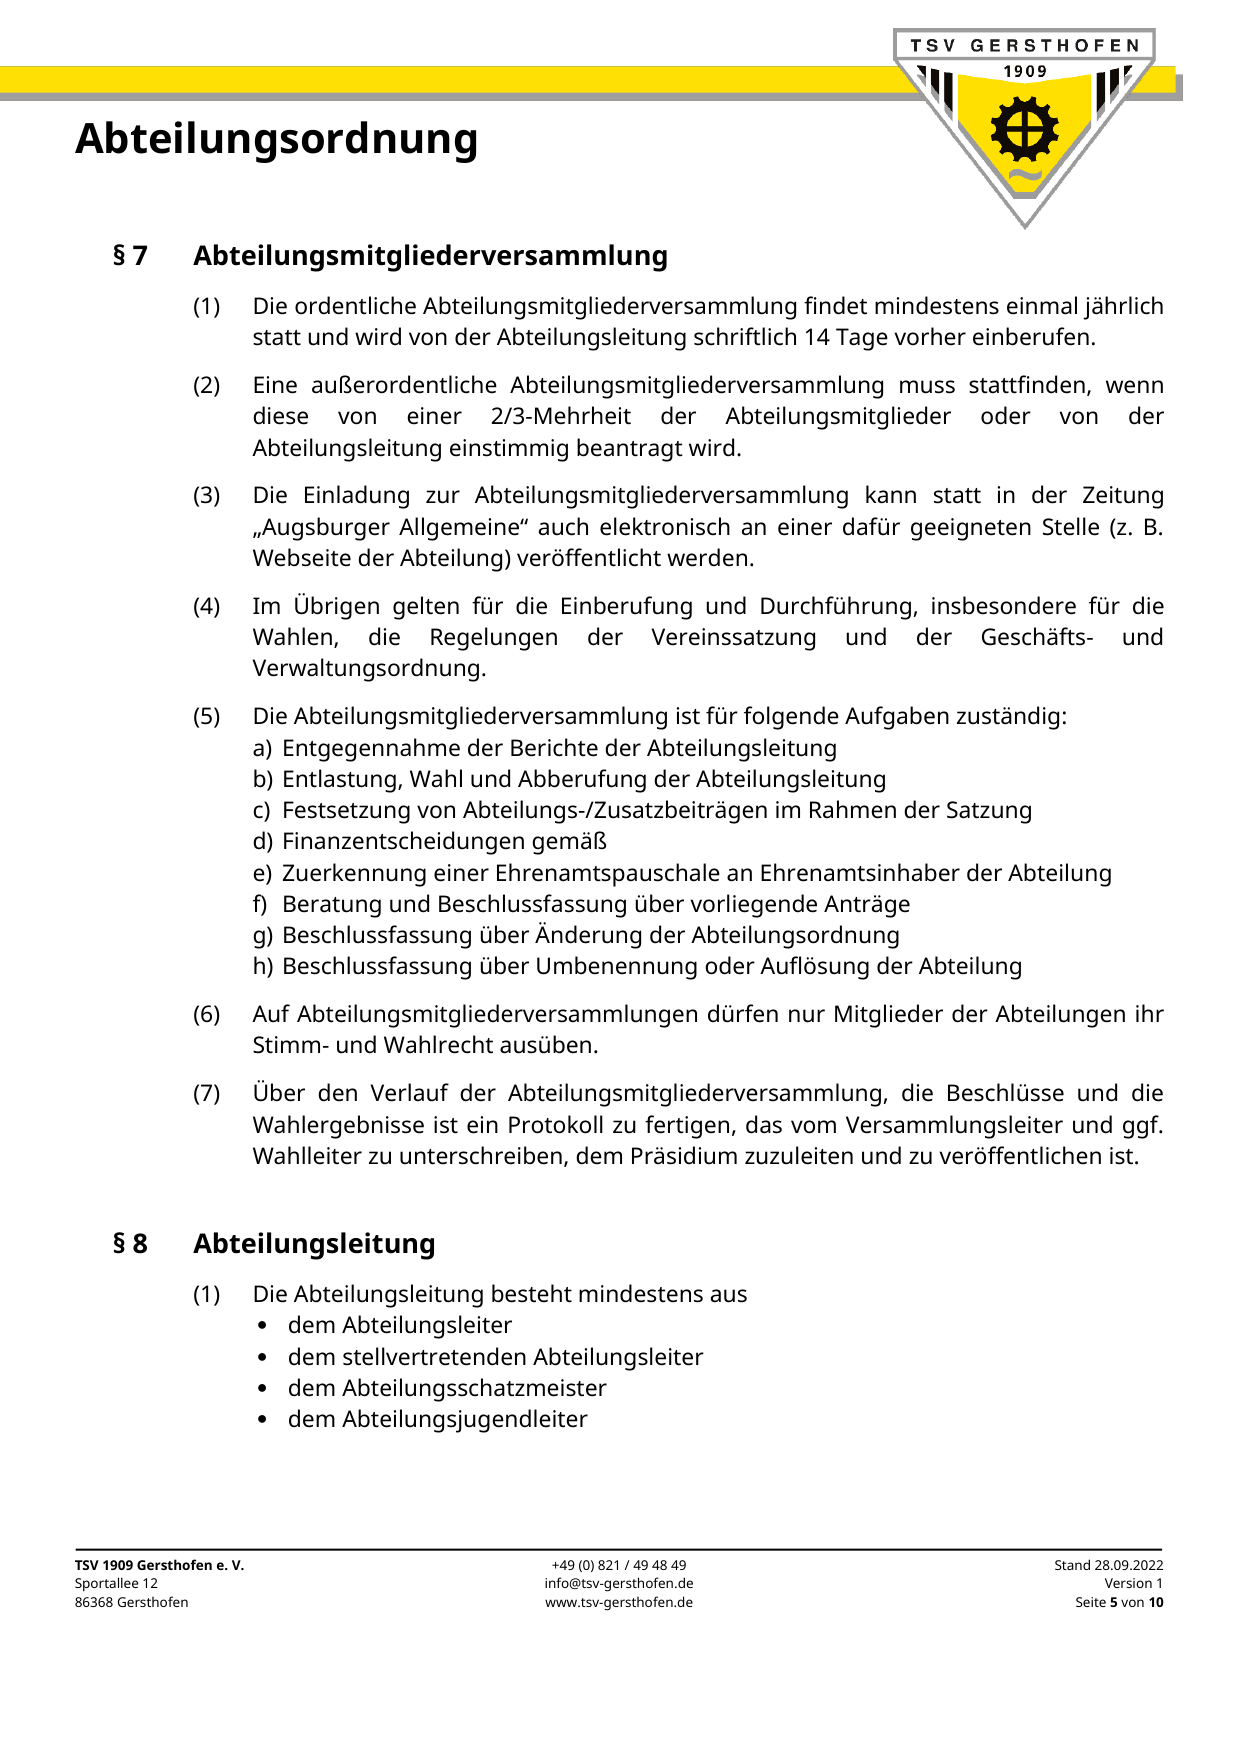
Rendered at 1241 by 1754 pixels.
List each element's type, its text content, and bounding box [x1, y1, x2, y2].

text Entlastung, Wahl und Abberufung der Abteilungsleitung [252, 763, 1165, 794]
text Beschlussfassung über Umbenennung oder Auflösung der Abteilung [252, 950, 1165, 982]
list dem Abteilungsleiter [258, 1309, 1165, 1341]
list dem Abteilungsjugendleiter [258, 1403, 1165, 1434]
picture [0, 28, 1217, 230]
text Über den Verlauf der Abteilungsmitgliederversammlung, die Beschlüsse und die Wahlergebnisse ist ein Protokoll zu fertigen, das vom Versammlungsleiter und ggf. Wahlleiter zu unterschreiben, dem Präsidium zuzuleiten und zu veröffentlichen ist. [193, 1077, 1165, 1171]
text Die Abteilungsmitgliederversammlung ist für folgende Aufgaben zuständig: [193, 700, 1165, 732]
list dem Abteilungsschatzmeister [258, 1372, 1165, 1403]
text Die Einladung zur Abteilungsmitgliederversammlung kann statt in der Zeitung „Augsburger Allgemeine“ auch elektronisch an einer dafür geeigneten Stelle (z. B. Webseite der Abteilung) veröffentlicht werden. [193, 479, 1165, 573]
text Die Abteilungsleitung besteht mindestens aus [193, 1278, 1165, 1309]
text Beschlussfassung über Änderung der Abteilungsordnung [252, 919, 1165, 950]
text Zuerkennung einer Ehrenamtspauschale an Ehrenamtsinhaber der Abteilung [252, 857, 1165, 888]
text Finanzentscheidungen gemäß § 9 [252, 825, 1165, 857]
text Eine außerordentliche Abteilungsmitgliederversammlung muss stattfinden, wenn diese von einer 2/3-Mehrheit der Abteilungsmitglieder oder von der Abteilungsleitung einstimmig beantragt wird. [193, 369, 1165, 463]
text Festsetzung von Abteilungs-/Zusatzbeiträgen im Rahmen der Satzung [252, 794, 1165, 825]
text Beratung und Beschlussfassung über vorliegende Anträge [252, 888, 1165, 919]
text Auf Abteilungsmitgliederversammlungen dürfen nur Mitglieder der Abteilungen ihr Stimm- und Wahlrecht ausüben. [193, 998, 1165, 1061]
list dem stellvertretenden Abteilungsleiter [258, 1341, 1165, 1372]
text Die ordentliche Abteilungsmitgliederversammlung findet mindestens einmal jährlich statt und wird von der Abteilungsleitung schriftlich 14 Tage vorher einberufen. [193, 290, 1165, 352]
subtitle Abteilungsmitgliederversammlung [112, 236, 1165, 273]
text Entgegennahme der Berichte der Abteilungsleitung [252, 732, 1165, 763]
subtitle Abteilungsleitung [112, 1224, 1165, 1261]
text Im Übrigen gelten für die Einberufung und Durchführung, insbesondere für die Wahlen, die Regelungen der Vereinssatzung und der Geschäfts- und Verwaltungsordnung. [193, 590, 1165, 684]
